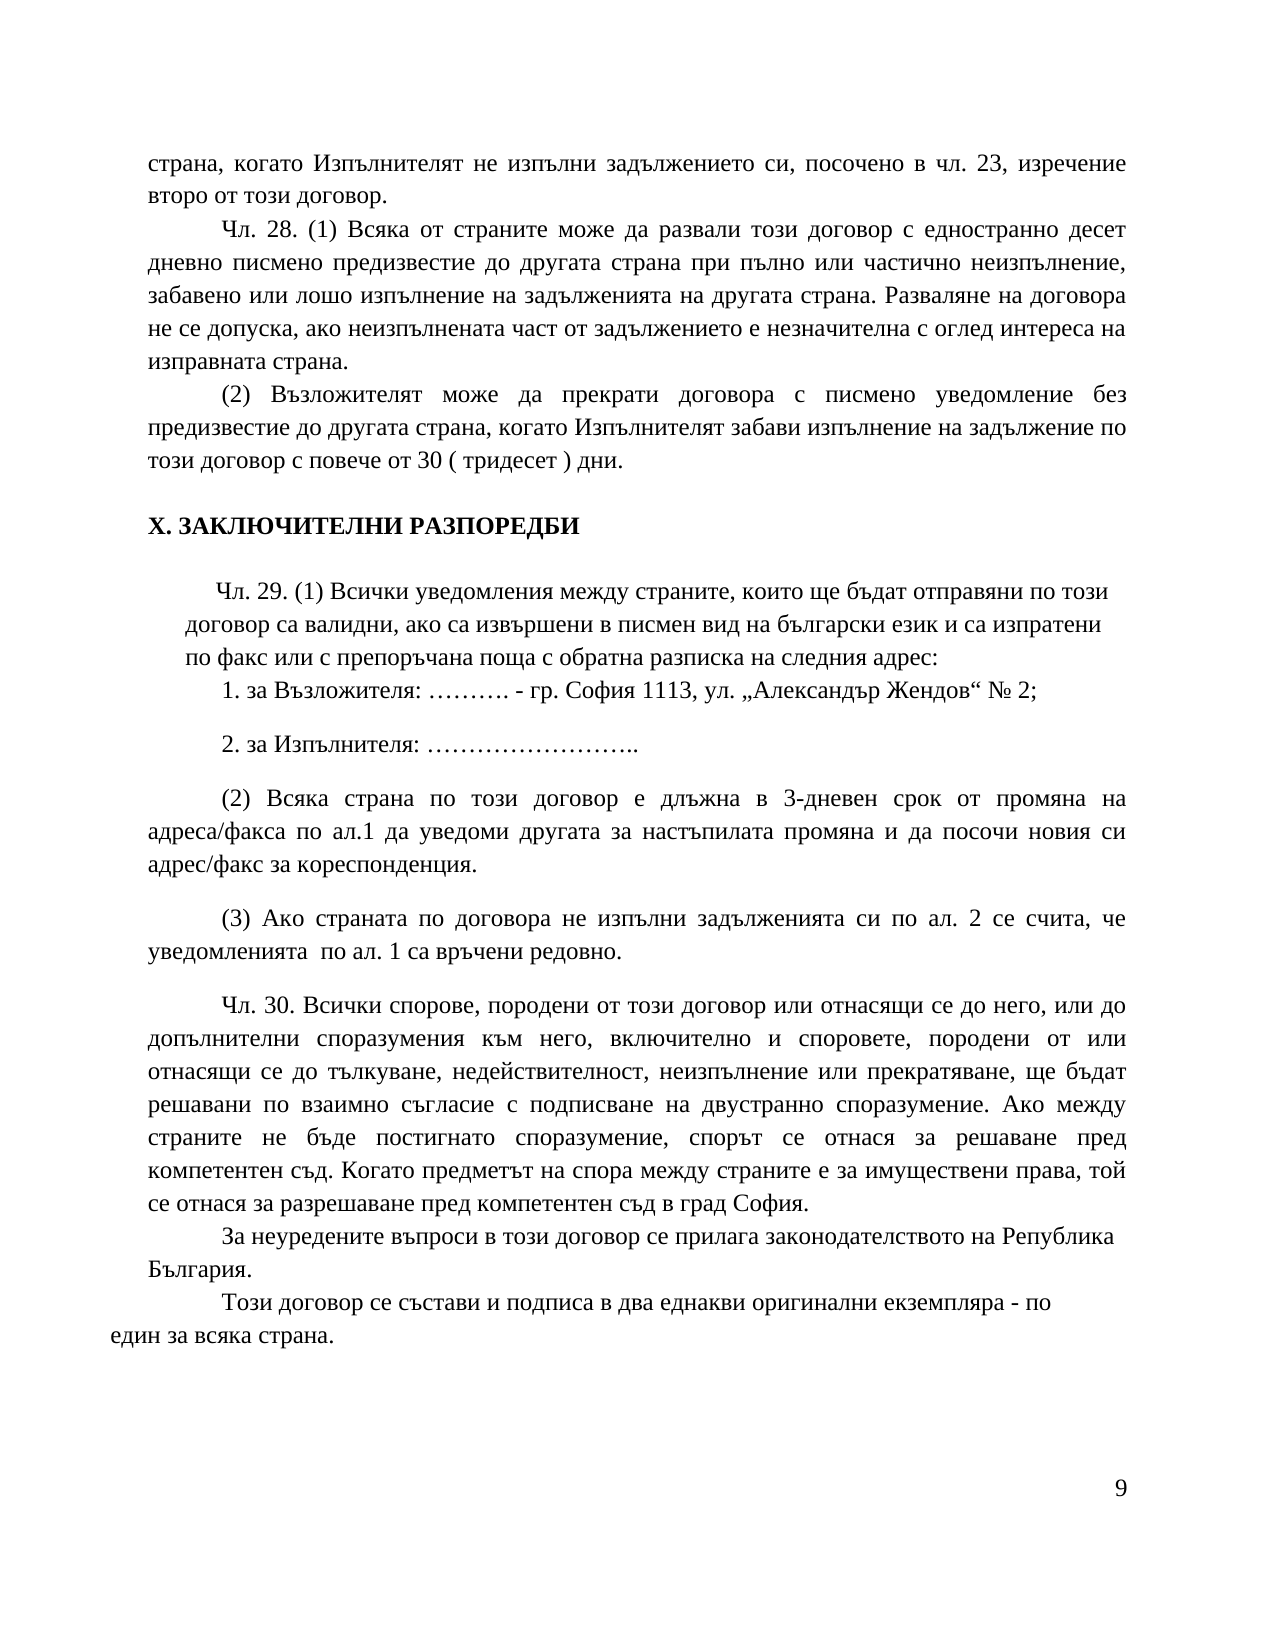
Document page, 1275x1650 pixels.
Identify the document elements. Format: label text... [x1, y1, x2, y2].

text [148, 148, 1127, 209]
text Чл. 28. (1) Всяка от страните може да развали този договор с едностранно десет дневно писмено предизвестие до другата страна при пълно или частично неизпълнение, забавено или лошо изпълнение на задълженията на другата страна. Разваляне на договора не се допуска, ако неизпълнената част от задължението е незначителна с оглед интереса на изправната страна. [148, 214, 1127, 374]
text (2) Всяка страна по този договор е длъжна в 3-дневен срок от промяна на адреса/факса по ал.1 да уведоми другата за настъпилата промяна и да посочи новия си адрес/факс за кореспонденция. [148, 783, 1127, 878]
text 2. за Изпълнителя: …………………….. [148, 729, 1127, 758]
text 1. за Възложителя: ………. - гр. София 1113, ул. „Александър Жендов“ № 2; [148, 675, 1127, 704]
text Чл. 30. Всички спорове, породени от този договор или отнасящи се до него, или до допълнителни споразумения към него, включително и споровете, породени от или отнасящи се до тълкуване, недействителност, неизпълнение или прекратяване, ще бъдат решавани по взаимно съгласие с подписване на двустранно споразумение. Ако между страните не бъде постигнато споразумение, спорът се отнася за решаване пред компетентен съд. Когато предметът на спора между страните е за имуществени права, той се отнася за разрешаване пред компетентен съд в град София. [148, 990, 1127, 1217]
text (2) Възложителят може да прекрати договора с писмено уведомление без предизвестие до другата страна, когато Изпълнителят забави изпълнение на задължение по този договор с повече от 30 ( тридесет ) дни. [148, 379, 1127, 473]
text Този договор се състави и подписа в два еднакви оригинални екземпляра - по един за всяка страна. [110, 1287, 1090, 1349]
text Чл. 29. (1) Всички уведомления между страните, които ще бъдат отправяни по този договор са валидни, ако са извършени в писмен вид на български език и са изпратени по факс или с препоръчана поща с обратна разписка на следния адрес: [185, 576, 1127, 671]
text За неуредените въпроси в този договор се прилага законодателството на Република България. [148, 1221, 1127, 1283]
text (3) Ако страната по договора не изпълни задълженията си по ал. 2 се счита, че уведомленията по ал. 1 са връчени редовно. [148, 903, 1127, 964]
text Х. ЗАКЛЮЧИТЕЛНИ РАЗПОРЕДБИ [148, 511, 1127, 539]
